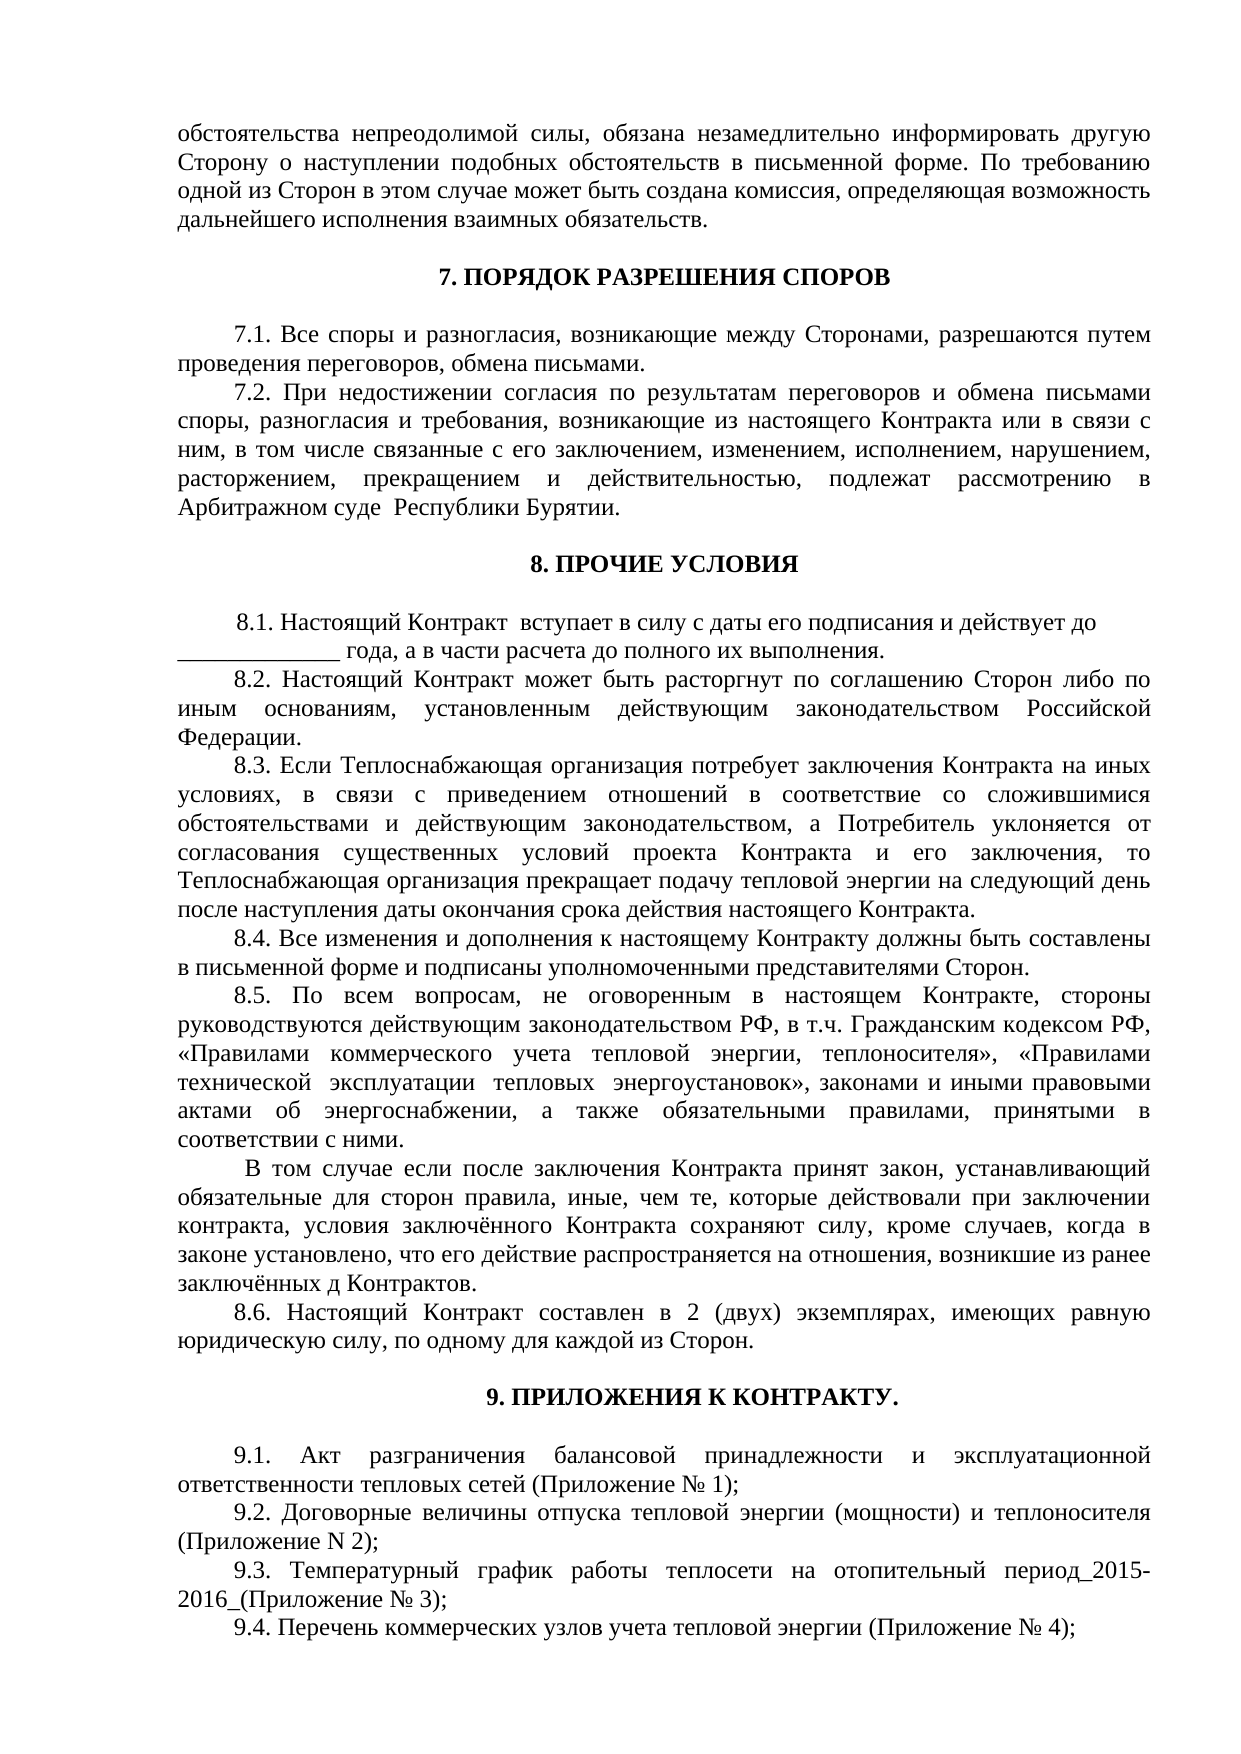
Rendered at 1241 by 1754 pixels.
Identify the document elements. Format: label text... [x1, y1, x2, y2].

text 8. ПРОЧИЕ УСЛОВИЯ [177, 549, 1152, 578]
text 7.2. При недостижении согласия по результатам переговоров и обмена письмами споры, разногласия и требования, возникающие из настоящего Контракта или в связи с ним, в том числе связанные с его заключением, изменением, исполнением, нарушением, расторжением, прекращением и действительностью, подлежат рассмотрению в Арбитражном суде Республики Бурятии. [177, 377, 1152, 521]
text 8.2. Настоящий Контракт может быть расторгнут по соглашению Сторон либо по иным основаниям, установленным действующим законодательством Российской Федерации. [177, 664, 1152, 751]
text 8.3. Если Теплоснабжающая организация потребует заключения Контракта на иных условиях, в связи с приведением отношений в соответствие со сложившимися обстоятельствами и действующим законодательством, а Потребитель уклоняется от согласования существенных условий проекта Контракта и его заключения, то Теплоснабжающая организация прекращает подачу тепловой энергии на следующий день после наступления даты окончания срока действия настоящего Контракта. [177, 751, 1152, 923]
text 9. ПРИЛОЖЕНИЯ К КОНТРАКТУ. [177, 1382, 1152, 1411]
text 9.1. Акт разграничения балансовой принадлежности и эксплуатационной ответственности тепловых сетей (Приложение № 1); [177, 1440, 1152, 1497]
text В том случае если после заключения Контракта принят закон, устанавливающий обязательные для сторон правила, иные, чем те, которые действовали при заключении контракта, условия заключённого Контракта сохраняют силу, кроме случаев, когда в законе установлено, что его действие распространяется на отношения, возникшие из ранее заключённых д Контрактов. [177, 1153, 1152, 1297]
text 7.1. Все споры и разногласия, возникающие между Сторонами, разрешаются путем проведения переговоров, обмена письмами. [177, 319, 1152, 377]
text 8.1. Настоящий Контракт вступает в силу с даты его подписания и действует до _____________ года, а в части расчета до полного их выполнения. [177, 607, 1152, 664]
text 9.2. Договорные величины отпуска тепловой энергии (мощности) и теплоносителя (Приложение N 2); [177, 1497, 1152, 1555]
text 8.4. Все изменения и дополнения к настоящему Контракту должны быть составлены в письменной форме и подписаны уполномоченными представителями Сторон. [177, 923, 1152, 981]
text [177, 118, 1152, 233]
text 9.3. Температурный график работы теплосети на отопительный период_2015-2016_(Приложение № 3); [177, 1555, 1152, 1612]
text 7. ПОРЯДОК РАЗРЕШЕНИЯ СПОРОВ [177, 262, 1152, 291]
text 8.5. По всем вопросам, не оговоренным в настоящем Контракте, стороны руководствуются действующим законодательством РФ, в т.ч. Гражданским кодексом РФ, «Правилами коммерческого учета тепловой энергии, теплоносителя», «Правилами технической эксплуатации тепловых энергоустановок», законами и иными правовыми актами об энергоснабжении, а также обязательными правилами, принятыми в соответствии с ними. [177, 981, 1152, 1153]
text 9.4. Перечень коммерческих узлов учета тепловой энергии (Приложение № 4); [177, 1612, 1152, 1641]
text 8.6. Настоящий Контракт составлен в 2 (двух) экземплярах, имеющих равную юридическую силу, по одному для каждой из Сторон. [177, 1297, 1152, 1354]
